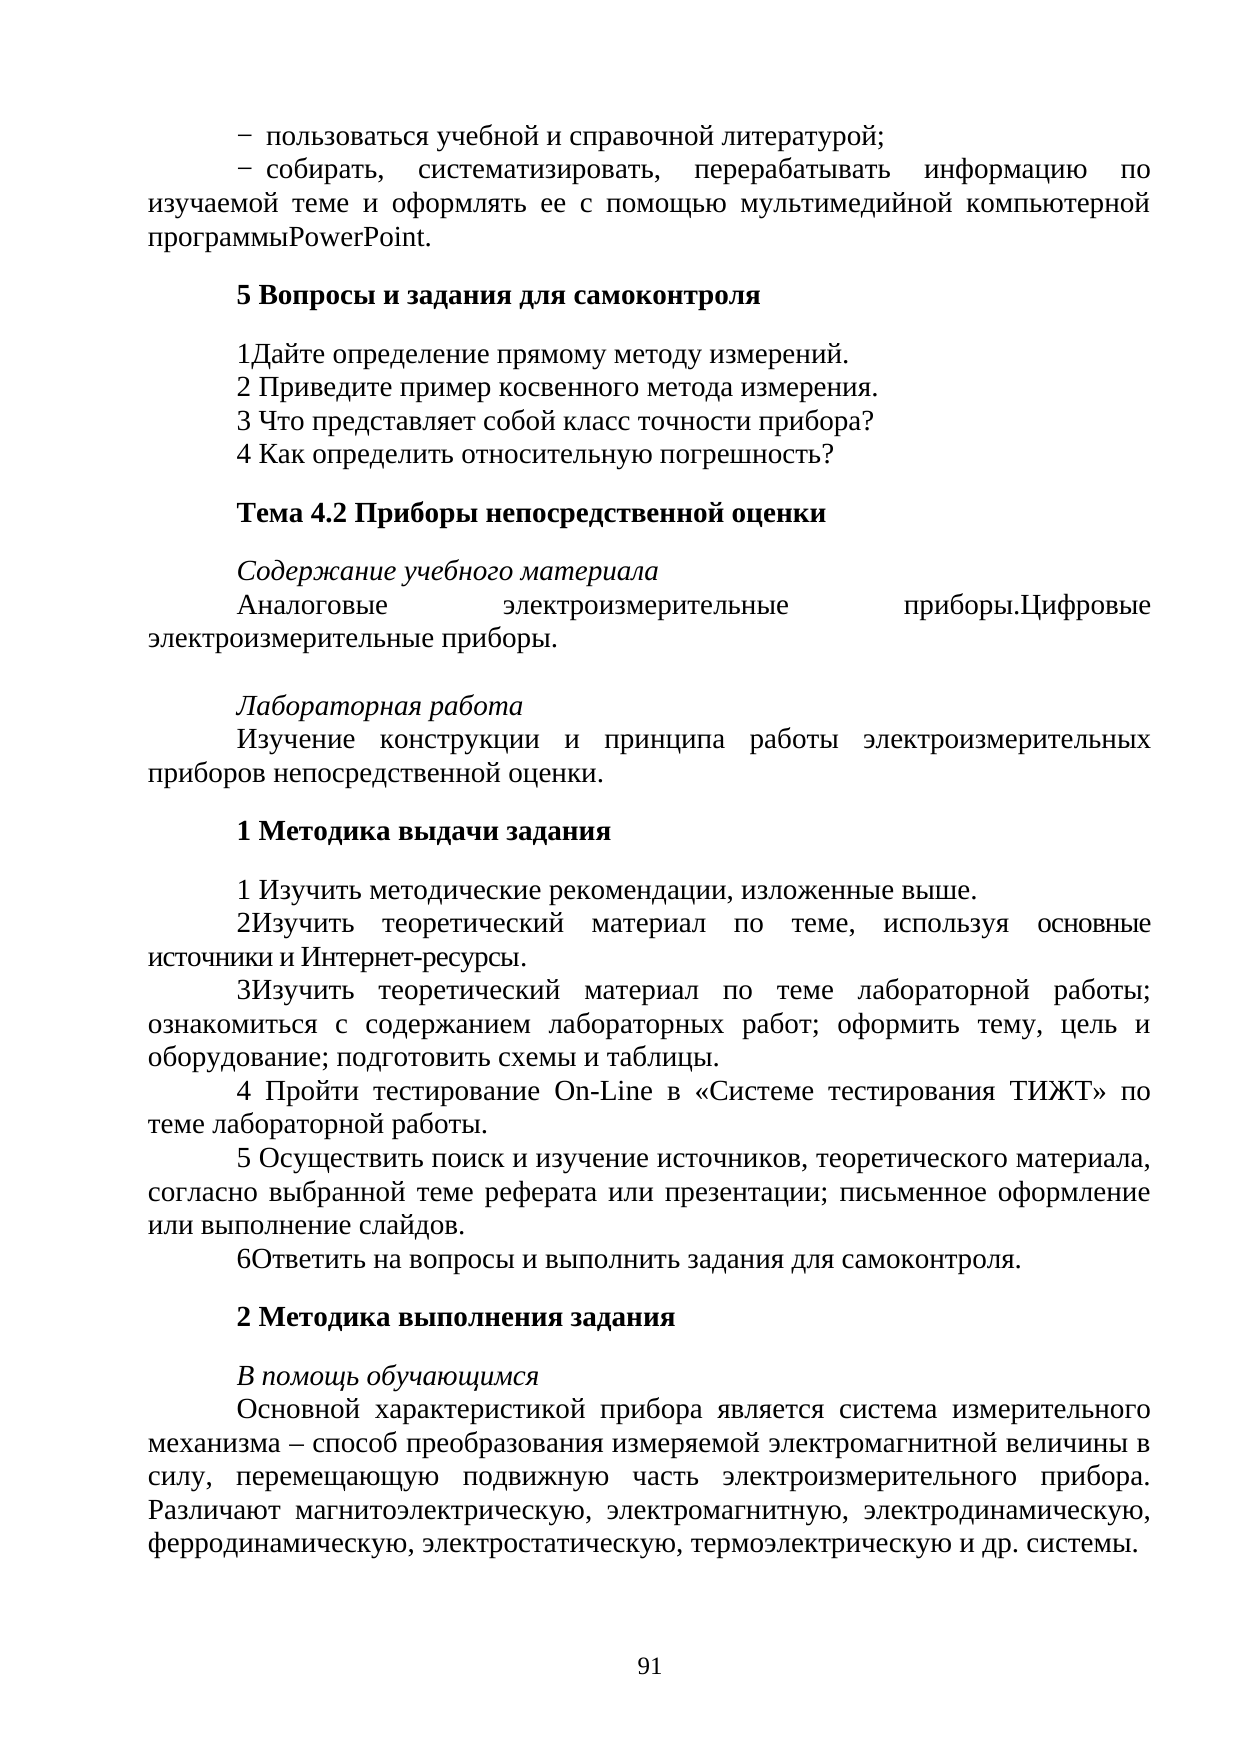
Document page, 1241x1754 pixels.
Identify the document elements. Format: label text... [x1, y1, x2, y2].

text 4 Как определить относительную погрешность? [148, 436, 1152, 470]
text Лабораторная работа [148, 688, 1152, 721]
list пользоваться учебной и справочной литературой; [148, 118, 1152, 152]
text 1 Методика выдачи задания [148, 813, 1152, 847]
text 5 Осуществить поиск и изучение источников, теоретического материала, согласно выбранной теме реферата или презентации; письменное оформление или выполнение слайдов. [148, 1140, 1152, 1241]
text Аналоговые электроизмерительные приборы.Цифровые электроизмерительные приборы. [148, 587, 1152, 654]
text В помощь обучающимся [148, 1358, 1152, 1391]
text Содержание учебного материала [148, 553, 1152, 587]
text 2Изучить теоретический материал по теме, используя основные источники и Интернет-ресурсы. [148, 905, 1152, 972]
text Тема 4.2 Приборы непосредственной оценки [148, 495, 1152, 528]
text 3 Что представляет собой класс точности прибора? [148, 403, 1152, 436]
text 2 Приведите пример косвенного метода измерения. [148, 369, 1152, 403]
text 5 Вопросы и задания для самоконтроля [148, 277, 1152, 311]
list собирать, систематизировать, перерабатывать информацию по изучаемой теме и оформлять ее с помощью мультимедийной компьютерной программыPowerPoint. [148, 152, 1152, 252]
text Основной характеристикой прибора является система измерительного механизма – способ преобразования измеряемой электромагнитной величины в силу, перемещающую подвижную часть электроизмерительного прибора. Различают магнитоэлектрическую, электромагнитную, электродинамическую, ферродинамическую, электростатическую, термоэлектрическую и др. системы. [148, 1391, 1152, 1559]
text Изучение конструкции и принципа работы электроизмерительных приборов непосредственной оценки. [148, 721, 1152, 788]
text 1 Изучить методические рекомендации, изложенные выше. [148, 872, 1152, 905]
text 1Дайте определение прямому методу измерений. [148, 336, 1152, 369]
text 4 Пройти тестирование On-Line в «Системе тестирования ТИЖТ» по теме лабораторной работы. [148, 1073, 1152, 1140]
text 6Ответить на вопросы и выполнить задания для самоконтроля. [148, 1241, 1152, 1274]
text 3Изучить теоретический материал по теме лабораторной работы; ознакомиться с содержанием лабораторных работ; оформить тему, цель и оборудование; подготовить схемы и таблицы. [148, 972, 1152, 1073]
text 2 Методика выполнения задания [148, 1299, 1152, 1333]
